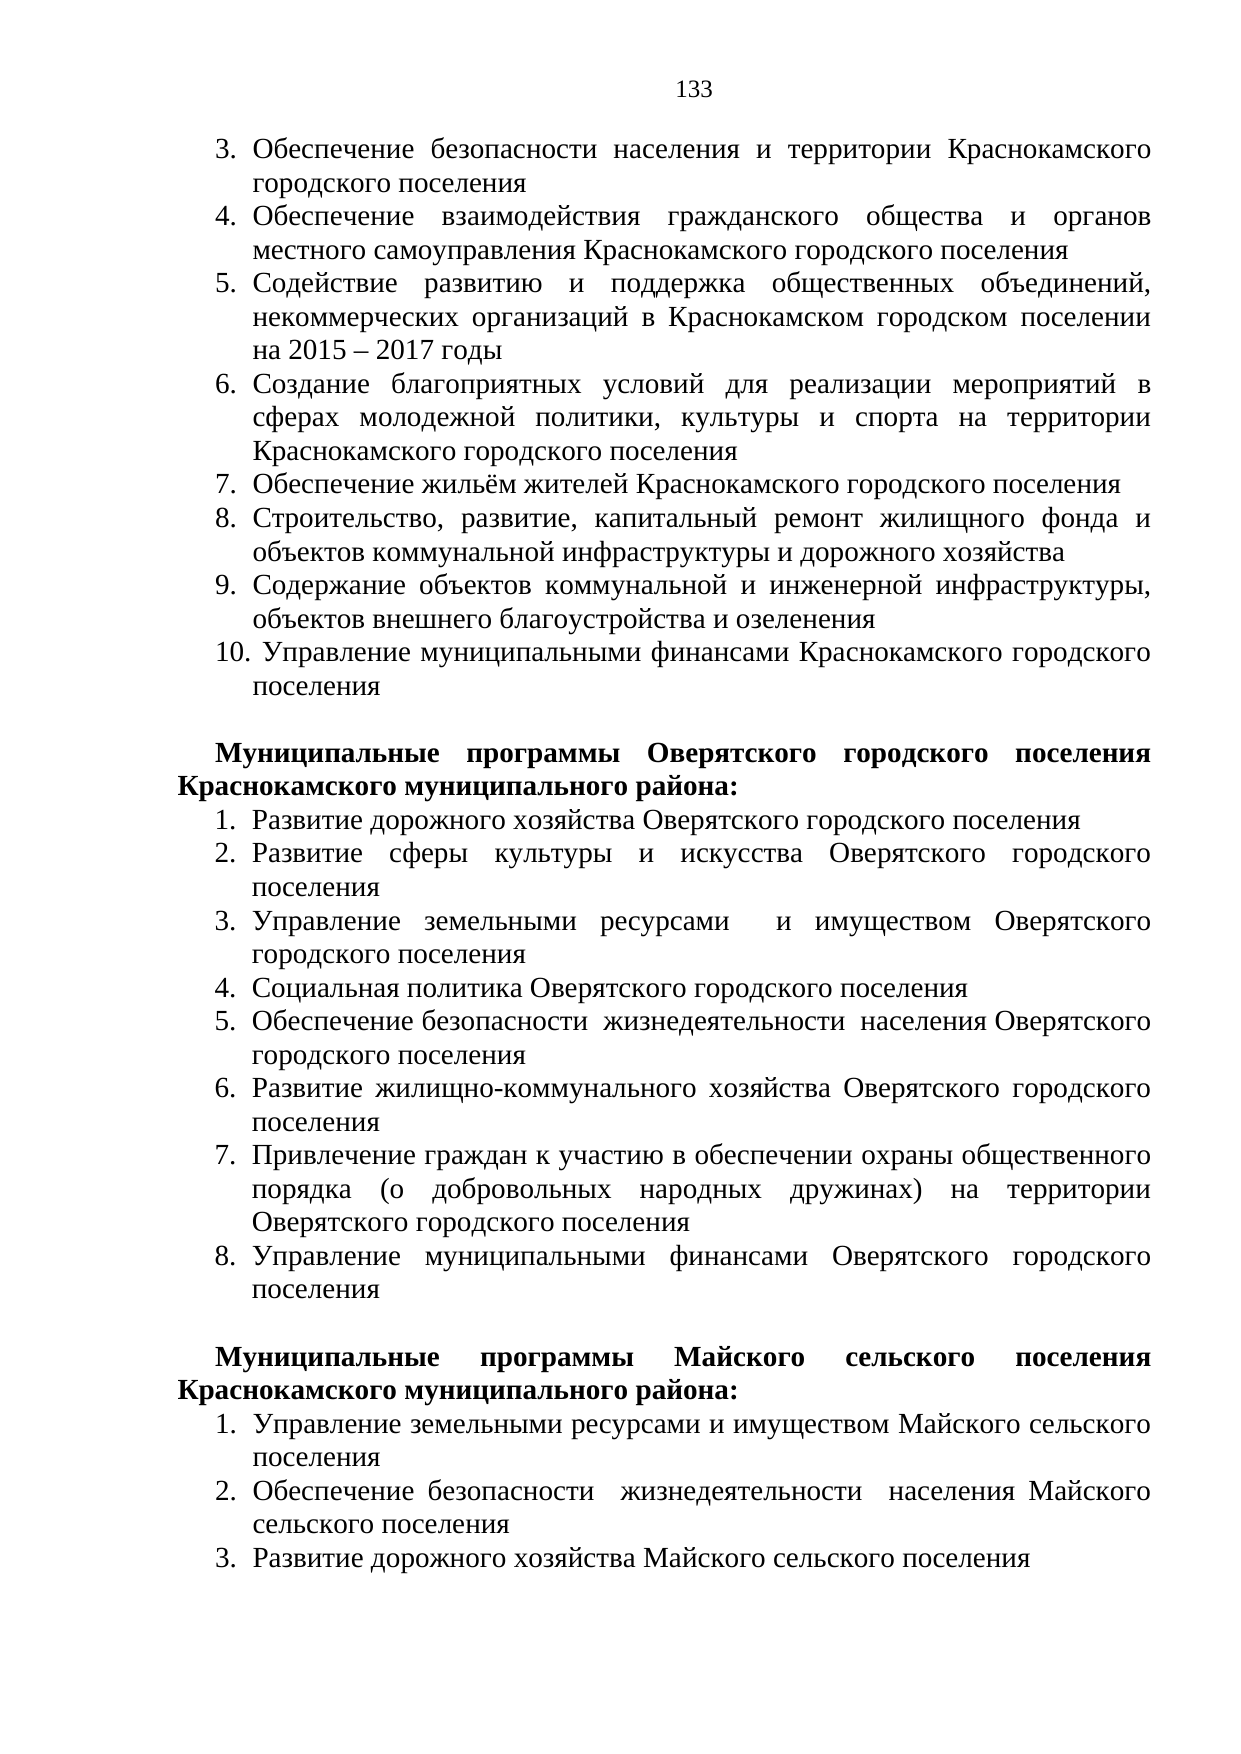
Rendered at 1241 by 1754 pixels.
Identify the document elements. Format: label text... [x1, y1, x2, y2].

list Привлечение граждан к участию в обеспечении охраны общественного порядка (о добровольных народных дружинах) на территории Оверятского городского поселения [214, 1137, 1152, 1238]
list Обеспечение безопасности населения и территории Краснокамского городского поселения [215, 131, 1152, 198]
list Создание благоприятных условий для реализации мероприятий в сферах молодежной политики, культуры и спорта на территории Краснокамского городского поселения [215, 366, 1152, 467]
list Обеспечение безопасности жизнедеятельности населения Оверятского городского поселения [214, 1003, 1152, 1070]
list Обеспечение взаимодействия гражданского общества и органов местного самоуправления Краснокамского городского поселения [215, 198, 1152, 265]
list Управление земельными ресурсами и имуществом Оверятского городского поселения [214, 903, 1152, 970]
text Муниципальные программы Майского сельского поселения Краснокамского муниципального района: [177, 1339, 1152, 1406]
list Развитие жилищно-коммунального хозяйства Оверятского городского поселения [214, 1070, 1152, 1137]
list Управление муниципальными финансами Краснокамского городского поселения [215, 634, 1152, 701]
list Содержание объектов коммунальной и инженерной инфраструктуры, объектов внешнего благоустройства и озеленения [215, 567, 1152, 634]
list Содействие развитию и поддержка общественных объединений, некоммерческих организаций в Краснокамском городском поселении на 2015 – 2017 годы [215, 265, 1152, 366]
list Обеспечение безопасности жизнедеятельности населения Майского сельского поселения [215, 1473, 1152, 1540]
list Развитие сферы культуры и искусства Оверятского городского поселения [214, 836, 1152, 903]
list Управление земельными ресурсами и имуществом Майского сельского поселения [215, 1406, 1152, 1473]
list Управление муниципальными финансами Оверятского городского поселения [214, 1238, 1152, 1305]
list Развитие дорожного хозяйства Оверятского городского поселения [214, 802, 1152, 836]
list Обеспечение жильём жителей Краснокамского городского поселения [215, 467, 1152, 500]
text Муниципальные программы Оверятского городского поселения Краснокамского муниципального района: [177, 735, 1152, 802]
list Социальная политика Оверятского городского поселения [214, 970, 1152, 1003]
list Развитие дорожного хозяйства Майского сельского поселения [215, 1540, 1152, 1573]
list Строительство, развитие, капитальный ремонт жилищного фонда и объектов коммунальной инфраструктуры и дорожного хозяйства [215, 500, 1152, 567]
